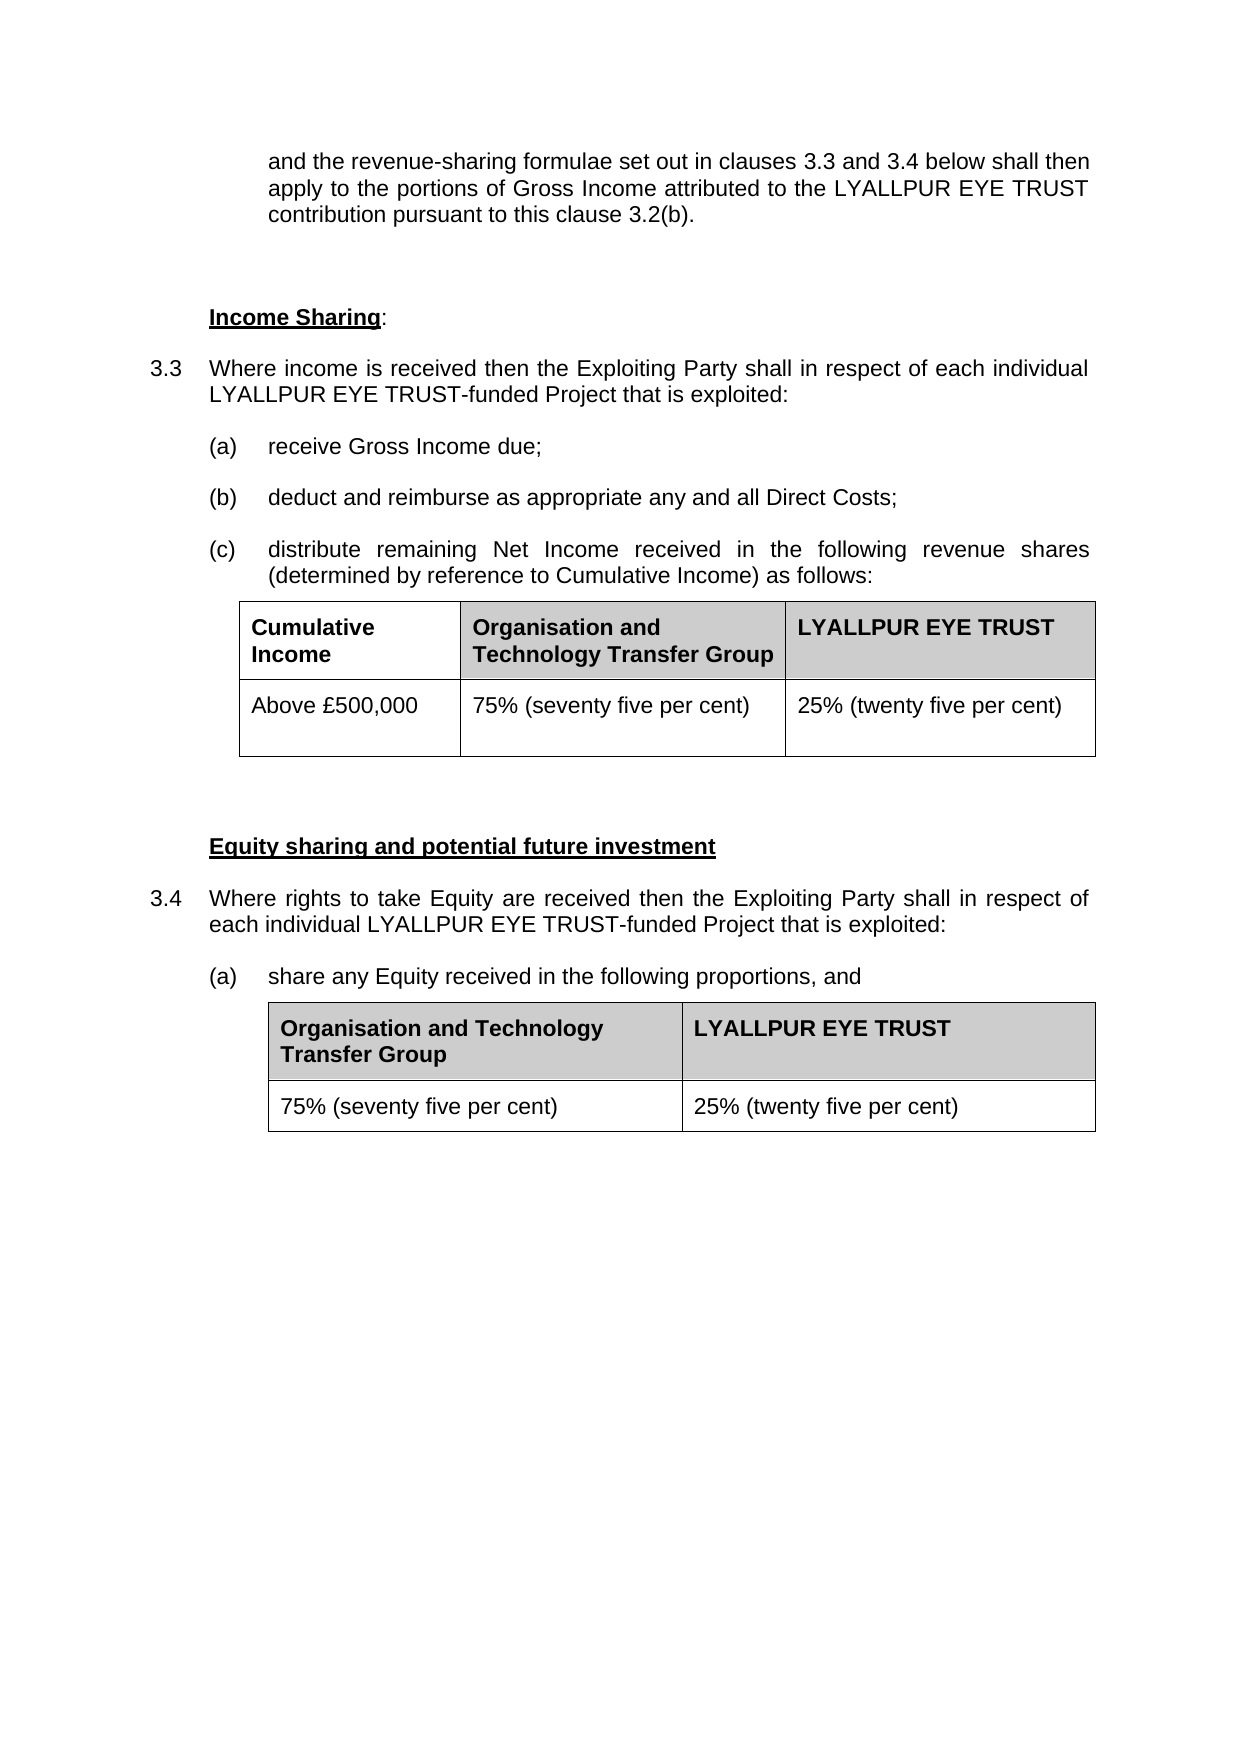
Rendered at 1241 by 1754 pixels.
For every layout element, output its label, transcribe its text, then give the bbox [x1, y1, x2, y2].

table_cell 75% (seventy five per cent) [461, 680, 785, 756]
table_header Cumulative Income [240, 602, 460, 678]
table_header LYALLPUR EYE TRUST [683, 1003, 1095, 1079]
table_cell 25% (twenty five per cent) [786, 680, 1095, 756]
list deduct and reimburse as appropriate any and all Direct Costs; [209, 484, 1121, 510]
list distribute remaining Net Income received in the following revenue shares (determined by reference to Cumulative Income) as follows: [209, 536, 1090, 588]
subtitle Equity sharing and potential future investment [209, 833, 1121, 860]
table_cell 75% (seventy five per cent) [269, 1081, 682, 1131]
list Where income is received then the Exploiting Party shall in respect of each individual LYALLPUR EYE TRUST-funded Project that is exploited: [150, 355, 1090, 408]
list Where rights to take Equity are received then the Exploiting Party shall in respect of each individual LYALLPUR EYE TRUST-funded Project that is exploited: [150, 885, 1090, 938]
table_header Organisation and Technology Transfer Group [269, 1003, 682, 1079]
table_header Organisation and Technology Transfer Group [461, 602, 785, 678]
list receive Gross Income due; [209, 433, 1121, 459]
text and the revenue-sharing formulae set out in clauses 3.3 and 3.4 below shall then apply to the portions of Gross Income attributed to the LYALLPUR EYE TRUST contribution pursuant to this clause 3.2(b). [268, 148, 1090, 227]
subtitle Income Sharing: [209, 303, 1121, 330]
table_cell Above £500,000 [240, 680, 460, 756]
table_cell 25% (twenty five per cent) [683, 1081, 1095, 1131]
list share any Equity received in the following proportions, and [209, 963, 1121, 989]
table_header LYALLPUR EYE TRUST [786, 602, 1095, 678]
